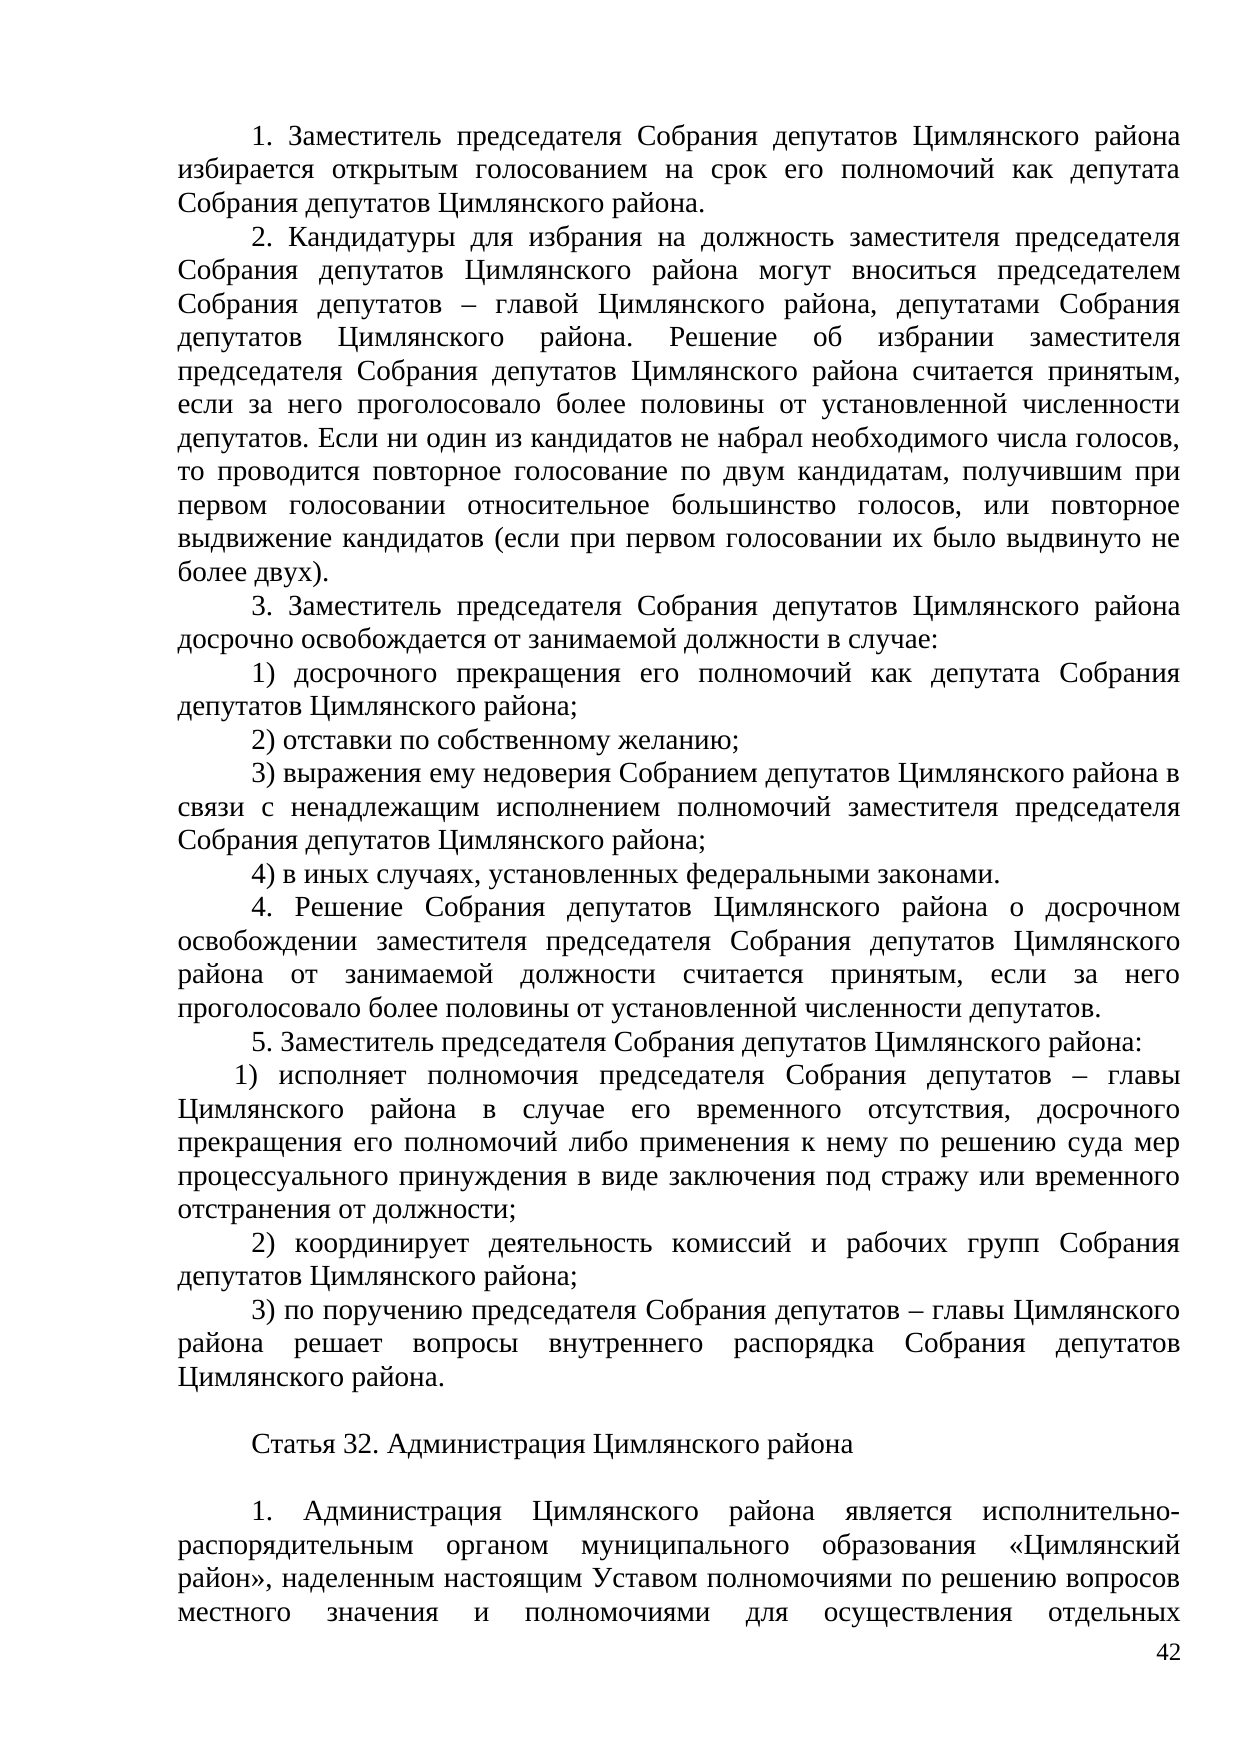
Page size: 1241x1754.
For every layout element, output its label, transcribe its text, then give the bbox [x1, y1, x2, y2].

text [177, 1493, 1181, 1627]
text 3. Заместитель председателя Собрания депутатов Цимлянского района досрочно освобождается от занимаемой должности в случае: [177, 588, 1181, 655]
text 3) по поручению председателя Собрания депутатов – главы Цимлянского района решает вопросы внутреннего распорядка Собрания депутатов Цимлянского района. [177, 1292, 1181, 1393]
text 4) в иных случаях, установленных федеральными законами. [177, 856, 1181, 889]
text 5. Заместитель председателя Собрания депутатов Цимлянского района: [177, 1024, 1181, 1057]
text 2) отставки по собственному желанию; [177, 722, 1181, 755]
text 1) исполняет полномочия председателя Собрания депутатов – главы Цимлянского района в случае его временного отсутствия, досрочного прекращения его полномочий либо применения к нему по решению суда мер процессуального принуждения в виде заключения под стражу или временного отстранения от должности; [177, 1057, 1181, 1225]
text Статья 32. Администрация Цимлянского района [177, 1426, 1181, 1460]
text 1. Заместитель председателя Собрания депутатов Цимлянского района избирается открытым голосованием на срок его полномочий как депутата Собрания депутатов Цимлянского района. [177, 118, 1181, 219]
text 4. Решение Собрания депутатов Цимлянского района о досрочном освобождении заместителя председателя Собрания депутатов Цимлянского района от занимаемой должности считается принятым, если за него проголосовало более половины от установленной численности депутатов. [177, 889, 1181, 1024]
text 1) досрочного прекращения его полномочий как депутата Собрания депутатов Цимлянского района; [177, 655, 1181, 722]
text 2. Кандидатуры для избрания на должность заместителя председателя Собрания депутатов Цимлянского района могут вноситься председателем Собрания депутатов – главой Цимлянского района, депутатами Собрания депутатов Цимлянского района. Решение об избрании заместителя председателя Собрания депутатов Цимлянского района считается принятым, если за него проголосовало более половины от установленной численности депутатов. Если ни один из кандидатов не набрал необходимого числа голосов, то проводится повторное голосование по двум кандидатам, получившим при первом голосовании относительное большинство голосов, или повторное выдвижение кандидатов (если при первом голосовании их было выдвинуто не более двух). [177, 219, 1181, 588]
text 3) выражения ему недоверия Собранием депутатов Цимлянского района в связи с ненадлежащим исполнением полномочий заместителя председателя Собрания депутатов Цимлянского района; [177, 755, 1181, 856]
text 2) координирует деятельность комиссий и рабочих групп Собрания депутатов Цимлянского района; [177, 1225, 1181, 1292]
